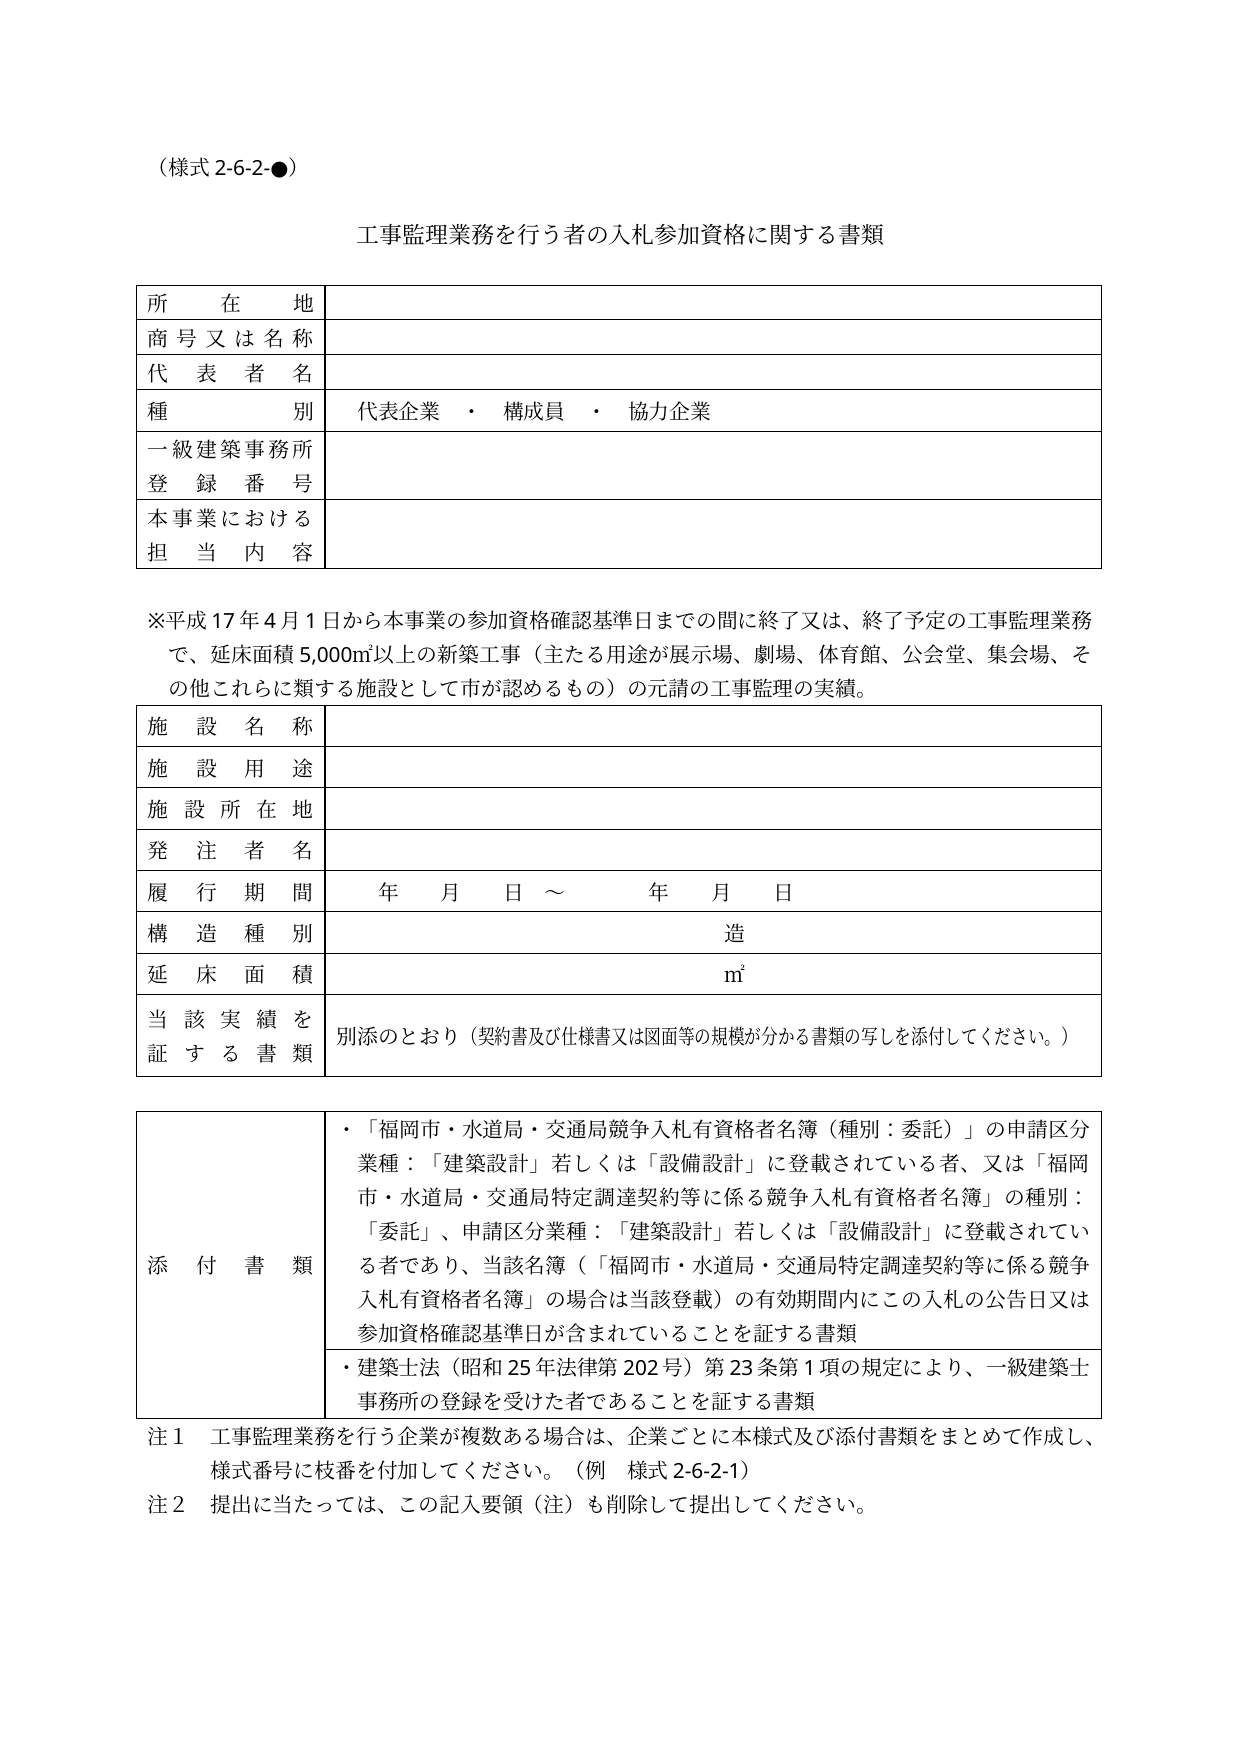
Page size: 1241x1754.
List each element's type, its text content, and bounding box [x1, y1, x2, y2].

text 注２ 提出に当たっては、この記入要領（注）も削除して提出してください。 [148, 1486, 1092, 1520]
table_cell [326, 954, 713, 994]
table_header [326, 706, 1101, 746]
table_cell 履行期間 [137, 871, 324, 911]
table_cell ㎡ [713, 954, 1101, 994]
table_cell [326, 432, 1101, 499]
text 工事監理業務を行う者の入札参加資格に関する書類 [148, 217, 1092, 251]
table_cell 商号又は名称 [137, 320, 324, 354]
table_cell 延床面積 [137, 954, 324, 994]
table_cell [326, 320, 1101, 354]
table_cell 代表者名 [137, 355, 324, 389]
table_cell 発注者名 [137, 830, 324, 870]
table_cell [326, 830, 1101, 870]
table_cell [326, 355, 1101, 389]
text 注１ 工事監理業務を行う企業が複数ある場合は、企業ごとに本様式及び添付書類をまとめて作成し、様式番号に枝番を付加してください。（例 様式2-6-2-1） [148, 1419, 1092, 1486]
table_cell [326, 912, 713, 953]
table_cell 施設用途 [137, 747, 324, 787]
table_cell 本事業における 担当内容 [137, 500, 324, 568]
table_header ・「福岡市・水道局・交通局競争入札有資格者名簿（種別：委託）」の申請区分業種：「建築設計」若しくは「設備設計」に登載されている者、又は「福岡市・水道局・交通局特定調達契約等に係る競争入札有資格者名簿」の種別：「委託」、申請区分業種：「建築設計」若しくは「設備設計」に登載されている者であり、当該名簿（「福岡市・水道局・交通局特定調達契約等に係る競争入札有資格者名簿」の場合は当該登載）の有効期間内にこの入札の公告日又は参加資格確認基準日が含まれていることを証する書類 [326, 1112, 1101, 1349]
table_header [326, 286, 1101, 319]
table_cell 構造種別 [137, 912, 324, 953]
table_cell 施設所在地 [137, 788, 324, 828]
table_cell 別添のとおり（契約書及び仕様書又は図面等の規模が分かる書類の写しを添付してください。） [326, 995, 1101, 1076]
table_cell 造 [713, 912, 1101, 953]
table_header 添付書類 [137, 1112, 324, 1418]
table_cell [326, 747, 1101, 787]
table_header 所在地 [137, 286, 324, 319]
table_cell [326, 500, 1101, 568]
table_cell 代表企業 ・ 構成員 ・ 協力企業 [326, 390, 1101, 431]
table_cell 年 月 日 ～ 年 月 日 [326, 871, 1101, 911]
table_cell 種別 [137, 390, 324, 431]
table_cell [326, 788, 1101, 828]
table_cell 当該実績を 証する書類 [137, 995, 324, 1076]
table_cell 一級建築事務所 登録番号 [137, 432, 324, 499]
text ※平成17年4月1日から本事業の参加資格確認基準日までの間に終了又は、終了予定の工事監理業務で、延床面積5,000㎡以上の新築工事（主たる用途が展示場、劇場、体育館、公会堂、集会場、その他これらに類する施設として市が認めるもの）の元請の工事監理の実績。 [148, 603, 1092, 704]
table_cell ・建築士法（昭和25年法律第202号）第23条第1項の規定により、一級建築士事務所の登録を受けた者であることを証する書類 [326, 1350, 1101, 1418]
text （様式2-6-2-●） [148, 149, 1092, 183]
table_header 施設名称 [137, 706, 324, 746]
